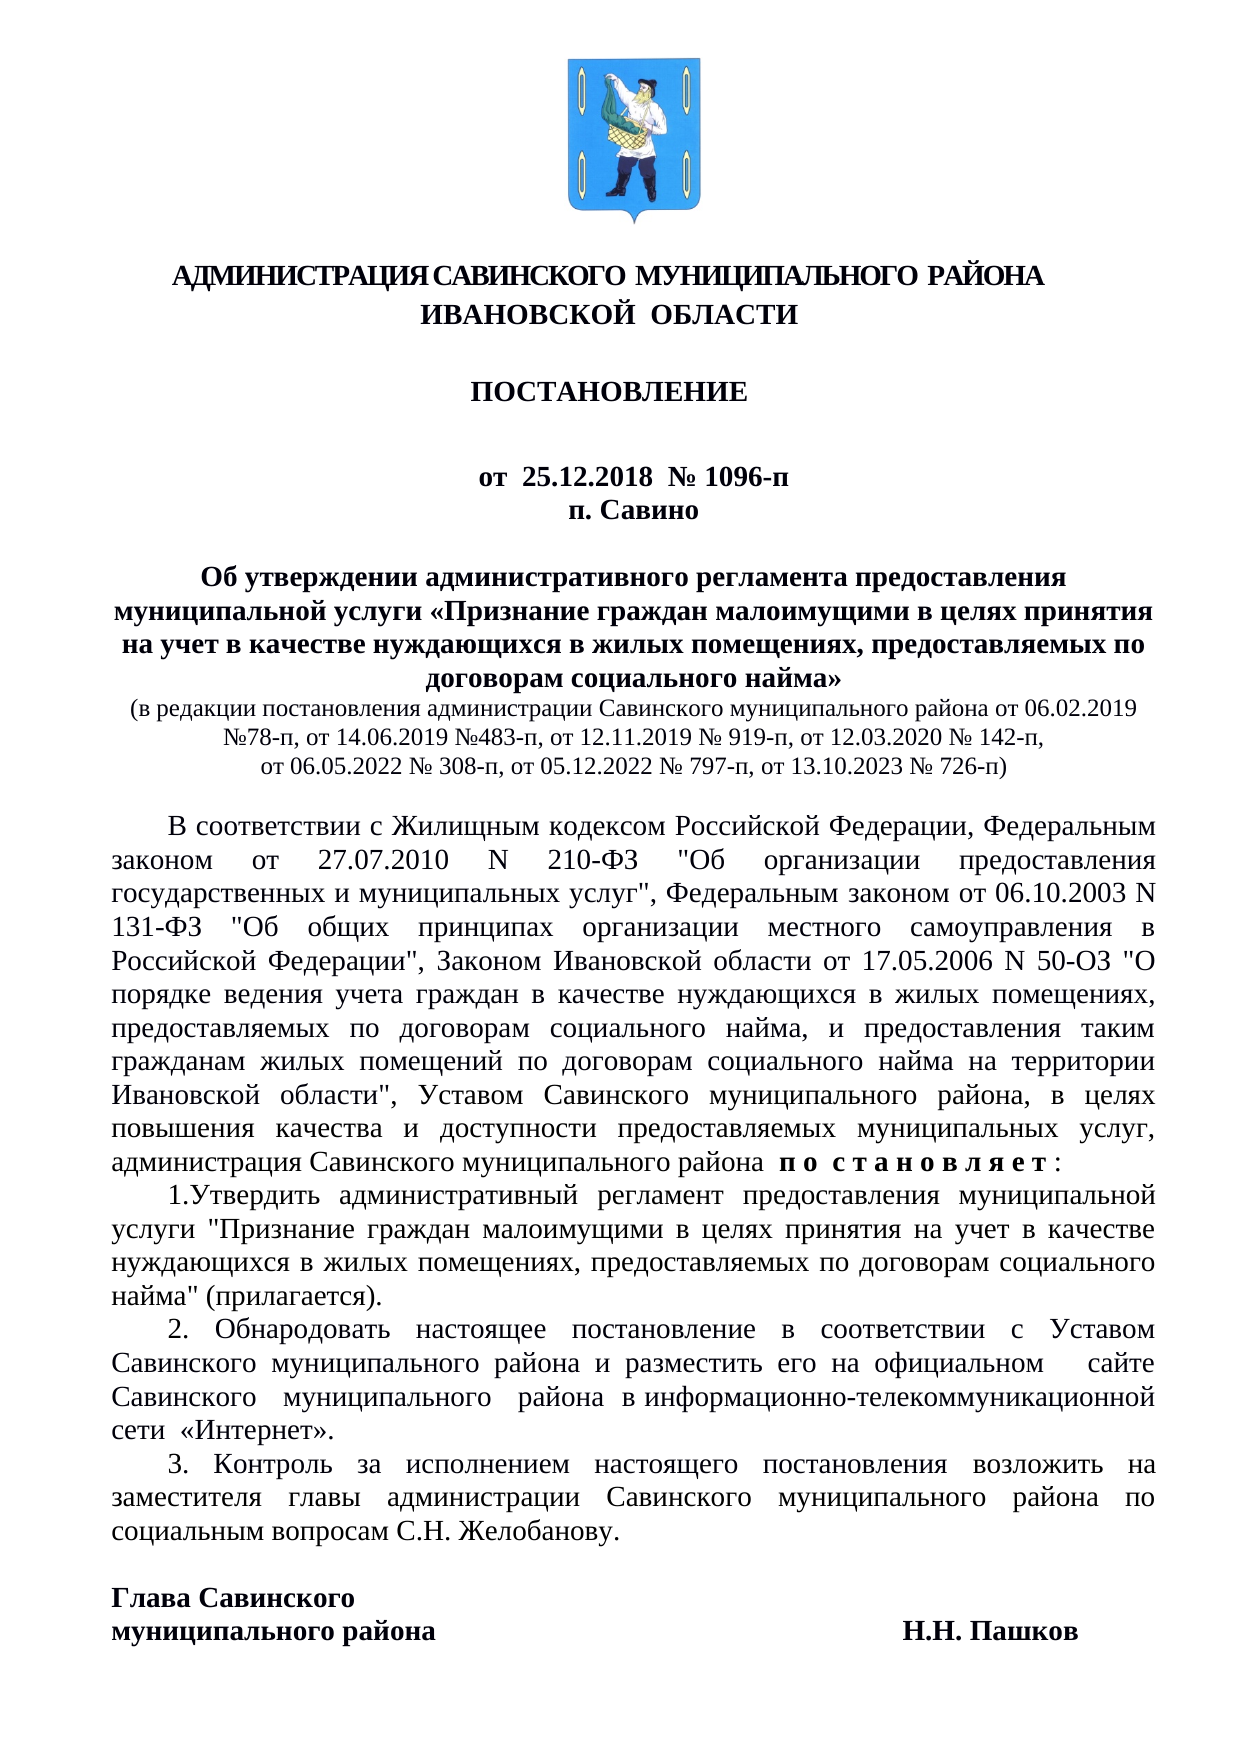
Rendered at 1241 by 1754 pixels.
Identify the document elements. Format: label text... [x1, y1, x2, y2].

text 3. Контроль за исполнением настоящего постановления возложить на заместителя главы администрации Савинского муниципального района по социальным вопросам С.Н. Желобанову. [111, 1446, 1156, 1546]
text 2. Обнародовать настоящее постановление в соответствии с Уставом Савинского муниципального района и разместить его на официальном сайте Савинского муниципального района в информационно-телекоммуникационной сети «Интернет». [111, 1312, 1156, 1446]
list (в редакции постановления администрации Савинского муниципального района от 06.02.2019 №78-п, от 14.06.2019 №483-п, от 12.11.2019 № 919-п, от 12.03.2020 № 142-п, [111, 693, 1156, 751]
table_header АДМИНИСТРАЦИЯ САВИНСКОГО МУНИЦИПАЛЬНОГО РАЙОНА ИВАНОВСКОЙ ОБЛАСТИ ПОСТАНОВЛЕНИЕ [100, 258, 1119, 459]
picture [564, 57, 703, 227]
list от 06.05.2022 № 308-п, от 05.12.2022 № 797-п, от 13.10.2023 № 726-п) [111, 751, 1156, 780]
list п. Савино [111, 492, 1156, 526]
text муниципального района Н.Н. Пашков [111, 1613, 1156, 1647]
text 1.Утвердить административный регламент предоставления муниципальной услуги "Признание граждан малоимущими в целях принятия на учет в качестве нуждающихся в жилых помещениях, предоставляемых по договорам социального найма" (прилагается). [111, 1177, 1156, 1312]
title Об утверждении административного регламента предоставления муниципальной услуги «Признание граждан малоимущими в целях принятия на учет в качестве нуждающихся в жилых помещениях, предоставляемых по договорам социального найма» [111, 559, 1156, 693]
text от 25.12.2018 № 1096-п [111, 459, 1156, 492]
text В соответствии с Жилищным кодексом Российской Федерации, Федеральным законом от 27.07.2010 N 210-ФЗ "Об организации предоставления государственных и муниципальных услуг", Федеральным законом от 06.10.2003 N 131-ФЗ "Об общих принципах организации местного самоуправления в Российской Федерации", Законом Ивановской области от 17.05.2006 N 50-ОЗ "О порядке ведения учета граждан в качестве нуждающихся в жилых помещениях, предоставляемых по договорам социального найма, и предоставления таким гражданам жилых помещений по договорам социального найма на территории Ивановской области", Уставом Савинского муниципального района, в целях повышения качества и доступности предоставляемых муниципальных услуг, администрация Савинского муниципального района п о с т а н о в л я е т : [111, 808, 1156, 1177]
text Глава Савинского [111, 1580, 1156, 1613]
